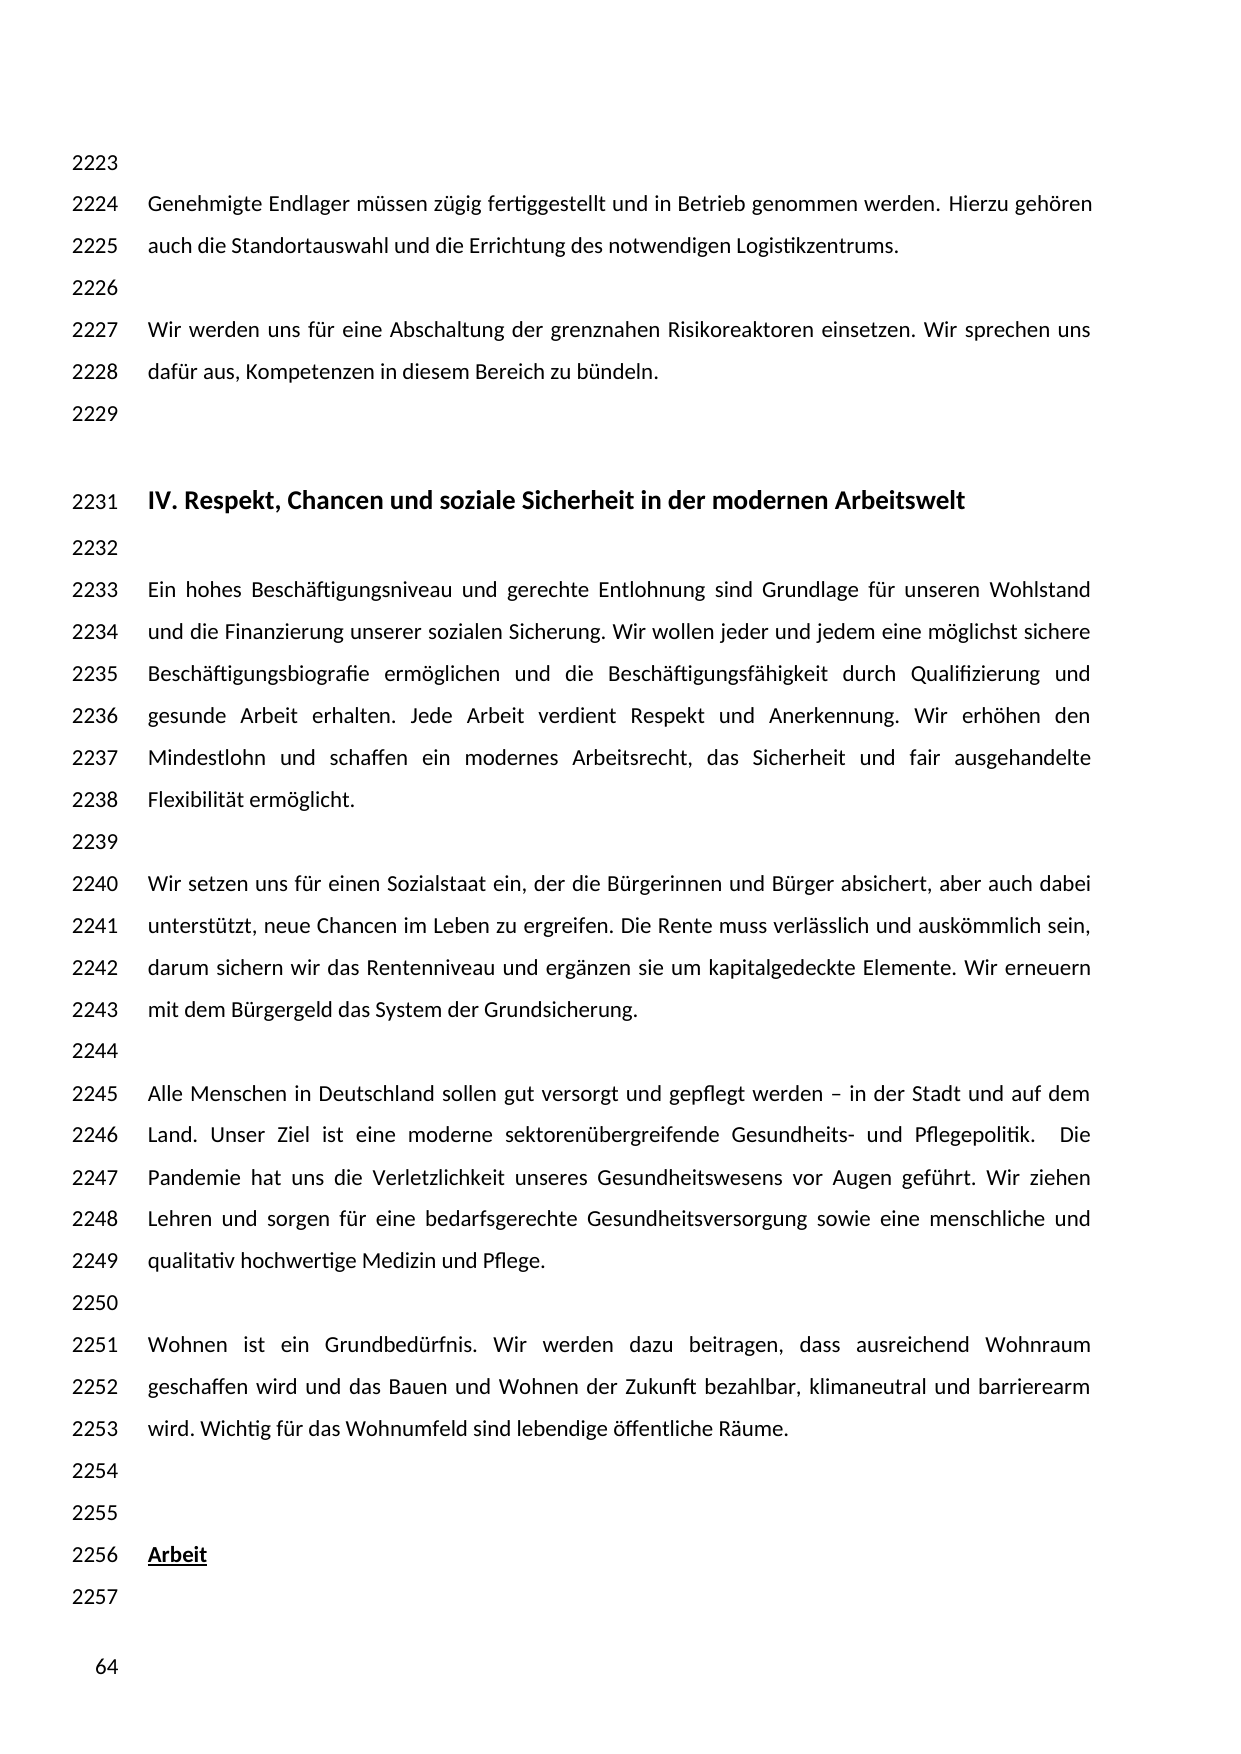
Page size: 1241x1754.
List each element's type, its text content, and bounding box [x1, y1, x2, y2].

text Alle Menschen in Deutschland sollen gut versorgt und gepflegt werden – in der Stadt und auf dem Land. Unser Ziel ist eine moderne sektorenübergreifende Gesundheits- und Pflegepolitik. Die Pandemie hat uns die Verletzlichkeit unseres Gesundheitswesens vor Augen geführt. Wir ziehen Lehren und sorgen für eine bedarfsgerechte Gesundheitsversorgung sowie eine menschliche und qualitativ hochwertige Medizin und Pflege. [148, 1079, 1093, 1274]
text Genehmigte Endlager müssen zügig fertiggestellt und in Betrieb genommen werden. Hierzu gehören auch die Standortauswahl und die Errichtung des notwendigen Logistikzentrums. [148, 189, 1093, 259]
subtitle IV. Respekt, Chancen und soziale Sicherheit in der modernen Arbeitswelt [148, 483, 1093, 516]
text Wir werden uns für eine Abschaltung der grenznahen Risikoreaktoren einsetzen. Wir sprechen uns dafür aus, Kompetenzen in diesem Bereich zu bündeln. [148, 316, 1093, 386]
text Wir setzen uns für einen Sozialstaat ein, der die Bürgerinnen und Bürger absichert, aber auch dabei unterstützt, neue Chancen im Leben zu ergreifen. Die Rente muss verlässlich und auskömmlich sein, darum sichern wir das Rentenniveau und ergänzen sie um kapitalgedeckte Elemente. Wir erneuern mit dem Bürgergeld das System der Grundsicherung. [148, 869, 1093, 1023]
subtitle Arbeit [148, 1540, 1093, 1568]
text Ein hohes Beschäftigungsniveau und gerechte Entlohnung sind Grundlage für unseren Wohlstand und die Finanzierung unserer sozialen Sicherung. Wir wollen jeder und jedem eine möglichst sichere Beschäftigungsbiografie ermöglichen und die Beschäftigungsfähigkeit durch Qualifizierung und gesunde Arbeit erhalten. Jede Arbeit verdient Respekt und Anerkennung. Wir erhöhen den Mindestlohn und schaffen ein modernes Arbeitsrecht, das Sicherheit und fair ausgehandelte Flexibilität ermöglicht. [148, 575, 1093, 813]
text Wohnen ist ein Grundbedürfnis. Wir werden dazu beitragen, dass ausreichend Wohnraum geschaffen wird und das Bauen und Wohnen der Zukunft bezahlbar, klimaneutral und barrierearm wird. Wichtig für das Wohnumfeld sind lebendige öffentliche Räume. [148, 1331, 1093, 1442]
